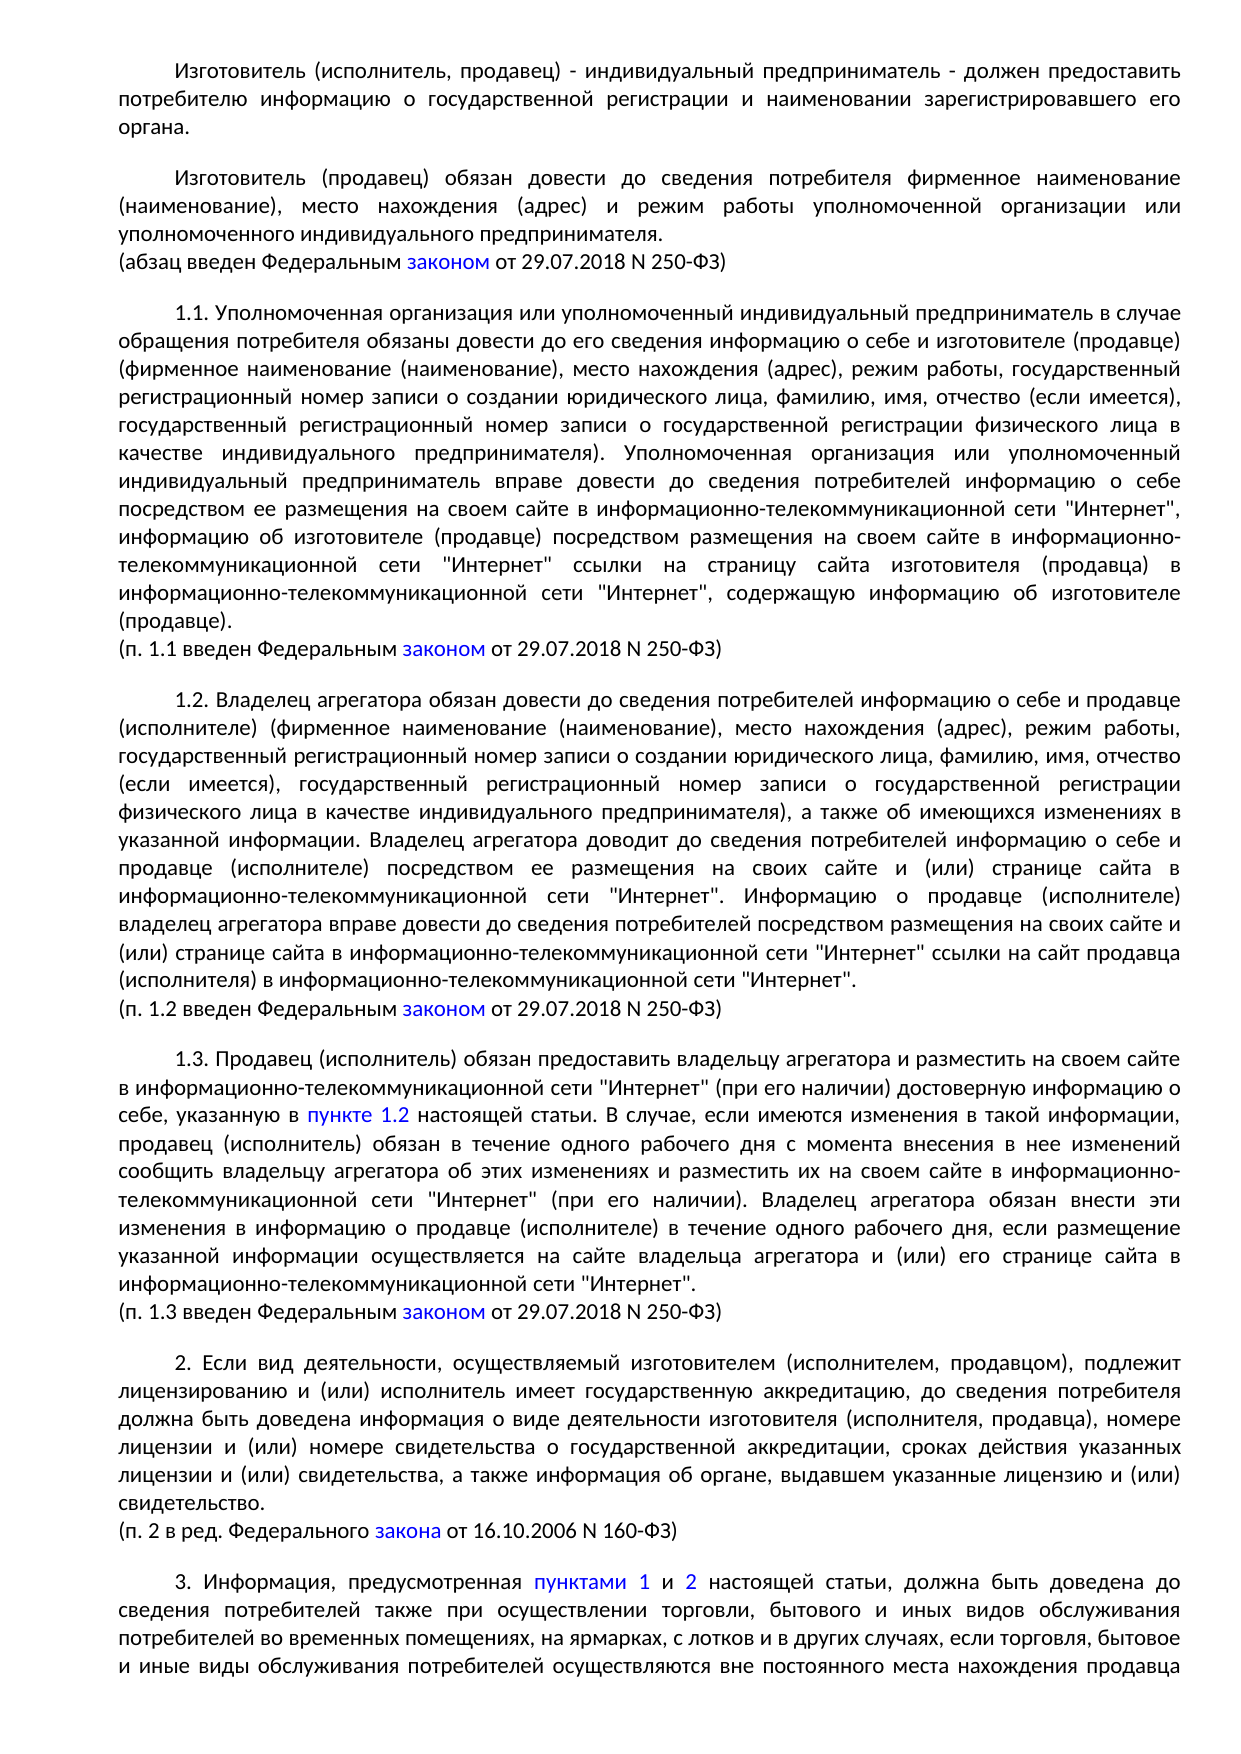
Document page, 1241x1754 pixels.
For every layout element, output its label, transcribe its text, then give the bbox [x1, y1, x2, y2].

text 1.2. Владелец агрегатора обязан довести до сведения потребителей информацию о себе и продавце (исполнителе) (фирменное наименование (наименование), место нахождения (адрес), режим работы, государственный регистрационный номер записи о создании юридического лица, фамилию, имя, отчество (если имеется), государственный регистрационный номер записи о государственной регистрации физического лица в качестве индивидуального предпринимателя), а также об имеющихся изменениях в указанной информации. Владелец агрегатора доводит до сведения потребителей информацию о себе и продавце (исполнителе) посредством ее размещения на своих сайте и (или) странице сайта в информационно-телекоммуникационной сети "Интернет". Информацию о продавце (исполнителе) владелец агрегатора вправе довести до сведения потребителей посредством размещения на своих сайте и (или) странице сайта в информационно-телекоммуникационной сети "Интернет" ссылки на сайт продавца (исполнителя) в информационно-телекоммуникационной сети "Интернет". [118, 685, 1181, 994]
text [118, 1567, 1181, 1679]
text (п. 1.2 введен Федеральным законом от 29.07.2018 N 250-ФЗ) [118, 994, 1181, 1022]
text (абзац введен Федеральным законом от 29.07.2018 N 250-ФЗ) [118, 247, 1181, 275]
text Изготовитель (продавец) обязан довести до сведения потребителя фирменное наименование (наименование), место нахождения (адрес) и режим работы уполномоченной организации или уполномоченного индивидуального предпринимателя. [118, 163, 1181, 247]
text (п. 1.1 введен Федеральным законом от 29.07.2018 N 250-ФЗ) [118, 634, 1181, 662]
text 1.1. Уполномоченная организация или уполномоченный индивидуальный предприниматель в случае обращения потребителя обязаны довести до его сведения информацию о себе и изготовителе (продавце) (фирменное наименование (наименование), место нахождения (адрес), режим работы, государственный регистрационный номер записи о создании юридического лица, фамилию, имя, отчество (если имеется), государственный регистрационный номер записи о государственной регистрации физического лица в качестве индивидуального предпринимателя). Уполномоченная организация или уполномоченный индивидуальный предприниматель вправе довести до сведения потребителей информацию о себе посредством ее размещения на своем сайте в информационно-телекоммуникационной сети "Интернет", информацию об изготовителе (продавце) посредством размещения на своем сайте в информационно-телекоммуникационной сети "Интернет" ссылки на страницу сайта изготовителя (продавца) в информационно-телекоммуникационной сети "Интернет", содержащую информацию об изготовителе (продавце). [118, 298, 1181, 634]
text (п. 1.3 введен Федеральным законом от 29.07.2018 N 250-ФЗ) [118, 1297, 1181, 1325]
text Изготовитель (исполнитель, продавец) - индивидуальный предприниматель - должен предоставить потребителю информацию о государственной регистрации и наименовании зарегистрировавшего его органа. [118, 56, 1181, 140]
text 2. Если вид деятельности, осуществляемый изготовителем (исполнителем, продавцом), подлежит лицензированию и (или) исполнитель имеет государственную аккредитацию, до сведения потребителя должна быть доведена информация о виде деятельности изготовителя (исполнителя, продавца), номере лицензии и (или) номере свидетельства о государственной аккредитации, сроках действия указанных лицензии и (или) свидетельства, а также информация об органе, выдавшем указанные лицензию и (или) свидетельство. [118, 1348, 1181, 1516]
text (п. 2 в ред. Федерального закона от 16.10.2006 N 160-ФЗ) [118, 1516, 1181, 1544]
text 1.3. Продавец (исполнитель) обязан предоставить владельцу агрегатора и разместить на своем сайте в информационно-телекоммуникационной сети "Интернет" (при его наличии) достоверную информацию о себе, указанную в пункте 1.2 настоящей статьи. В случае, если имеются изменения в такой информации, продавец (исполнитель) обязан в течение одного рабочего дня с момента внесения в нее изменений сообщить владельцу агрегатора об этих изменениях и разместить их на своем сайте в информационно-телекоммуникационной сети "Интернет" (при его наличии). Владелец агрегатора обязан внести эти изменения в информацию о продавце (исполнителе) в течение одного рабочего дня, если размещение указанной информации осуществляется на сайте владельца агрегатора и (или) его странице сайта в информационно-телекоммуникационной сети "Интернет". [118, 1044, 1181, 1297]
